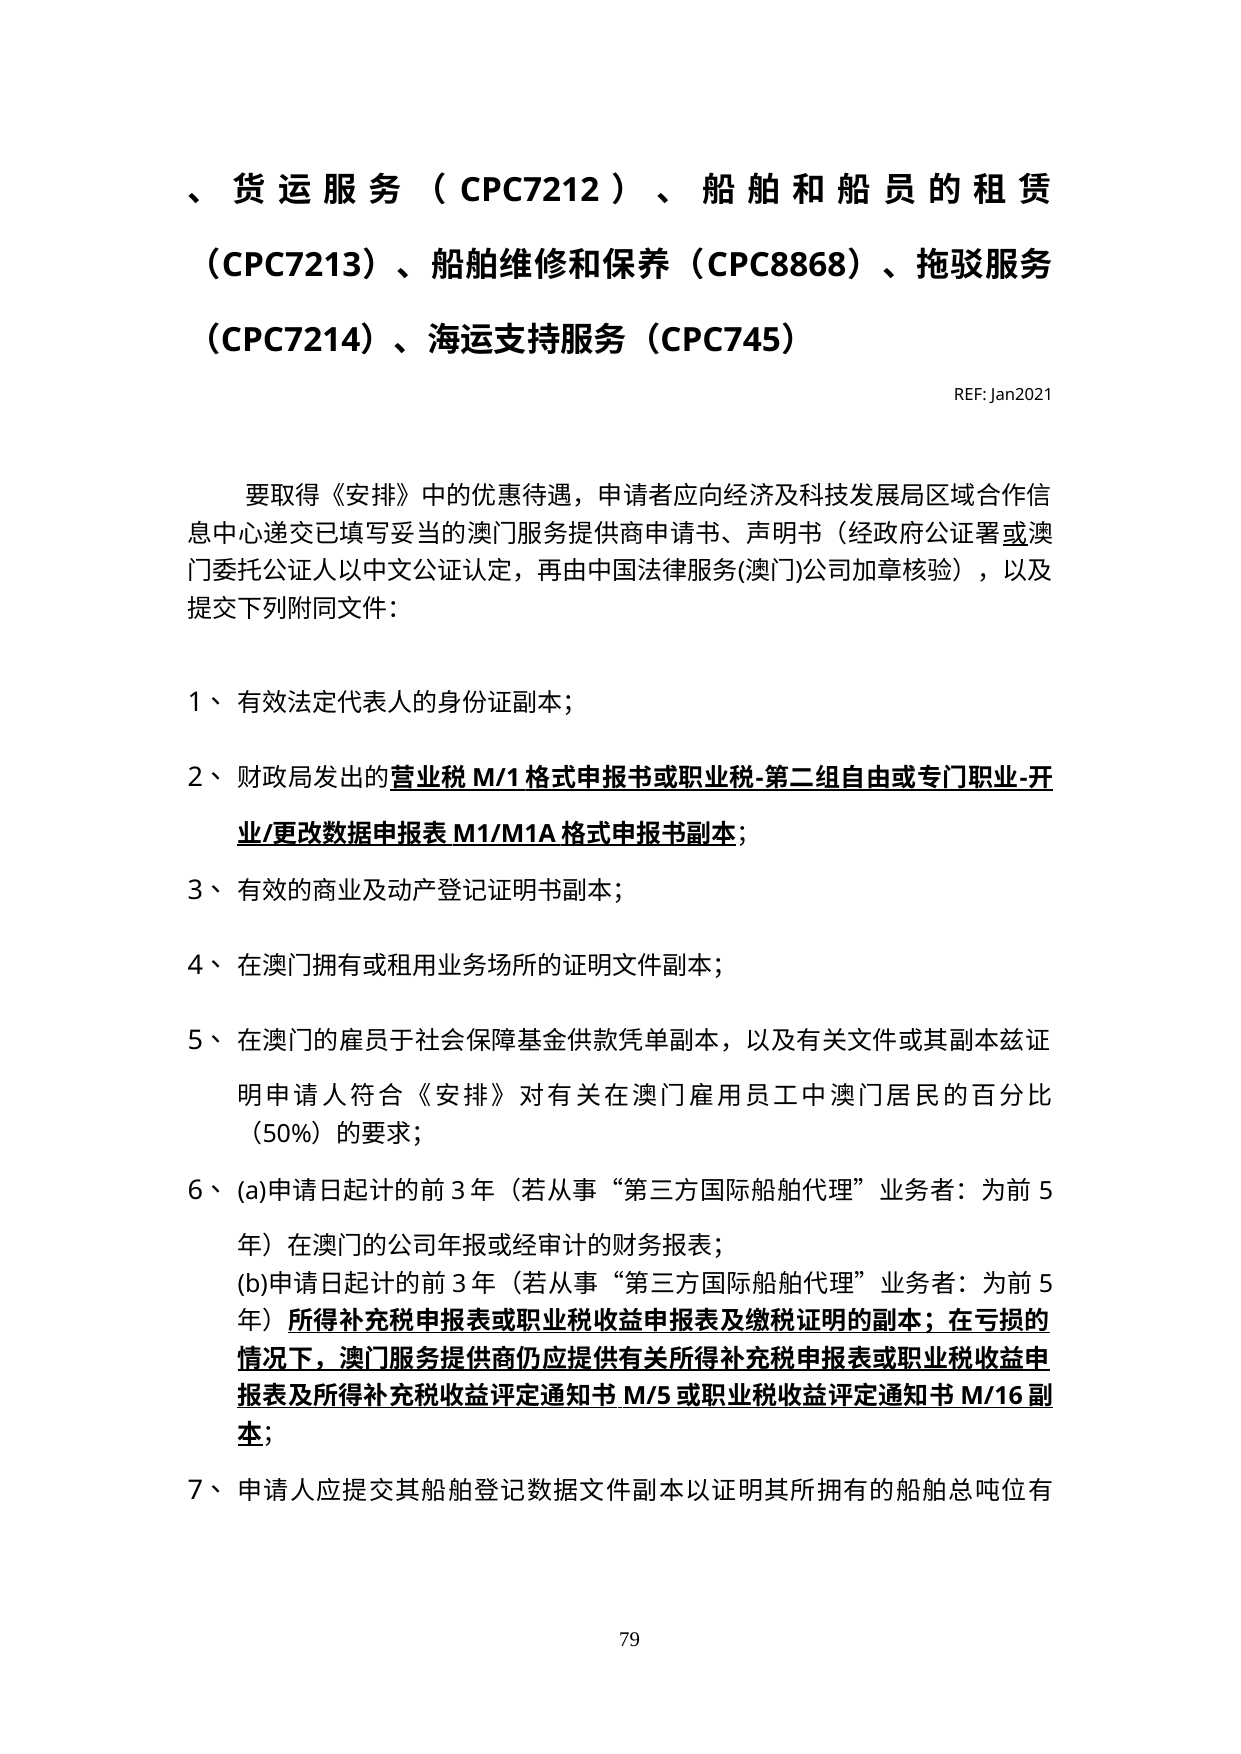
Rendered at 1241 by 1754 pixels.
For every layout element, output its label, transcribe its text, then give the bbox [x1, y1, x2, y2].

list 在澳门拥有或租用业务场所的证明文件副本； [187, 925, 1053, 1000]
list (a)申请日起计的前3年（若从事“第三方国际船舶代理”业务者：为前5年）在澳门的公司年报或经审计的财务报表； (b)申请日起计的前3年（若从事“第三方国际船舶代理”业务者：为前5年）所得补充税申报表或职业税收益申报表及缴税证明的副本；在亏损的情况下，澳门服务提供商仍应提供有关所得补充税申报表或职业税收益申报表及所得补充税收益评定通知书M/5或职业税收益评定通知书M/16副本； [187, 1150, 1053, 1450]
list 有效法定代表人的身份证副本； [187, 662, 1053, 737]
list 有效的商业及动产登记证明书副本； [187, 850, 1053, 925]
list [187, 1450, 1053, 1525]
text 海洋运输服务－客运服务（CPC7211）、货运服务（CPC7212）、船舶和船员的租赁（CPC7213）、船舶维修和保养（CPC8868）、拖驳服务（CPC7214）、海运支持服务（CPC745） [187, 150, 1053, 375]
text 要取得《安排》中的优惠待遇，申请者应向经济及科技发展局区域合作信息中心递交已填写妥当的澳门服务提供商申请书、声明书（经政府公证署或澳门委托公证人以中文公证认定，再由中国法律服务(澳门)公司加章核验），以及提交下列附同文件： [187, 475, 1053, 625]
list 财政局发出的营业税M/1格式申报书或职业税-第二组自由或专门职业-开业/更改数据申报表M1/M1A格式申报书副本； [187, 737, 1053, 850]
text REF: Jan2021 [187, 375, 1053, 412]
list 在澳门的雇员于社会保障基金供款凭单副本，以及有关文件或其副本兹证明申请人符合《安排》对有关在澳门雇用员工中澳门居民的百分比（50%）的要求； [187, 1000, 1053, 1150]
